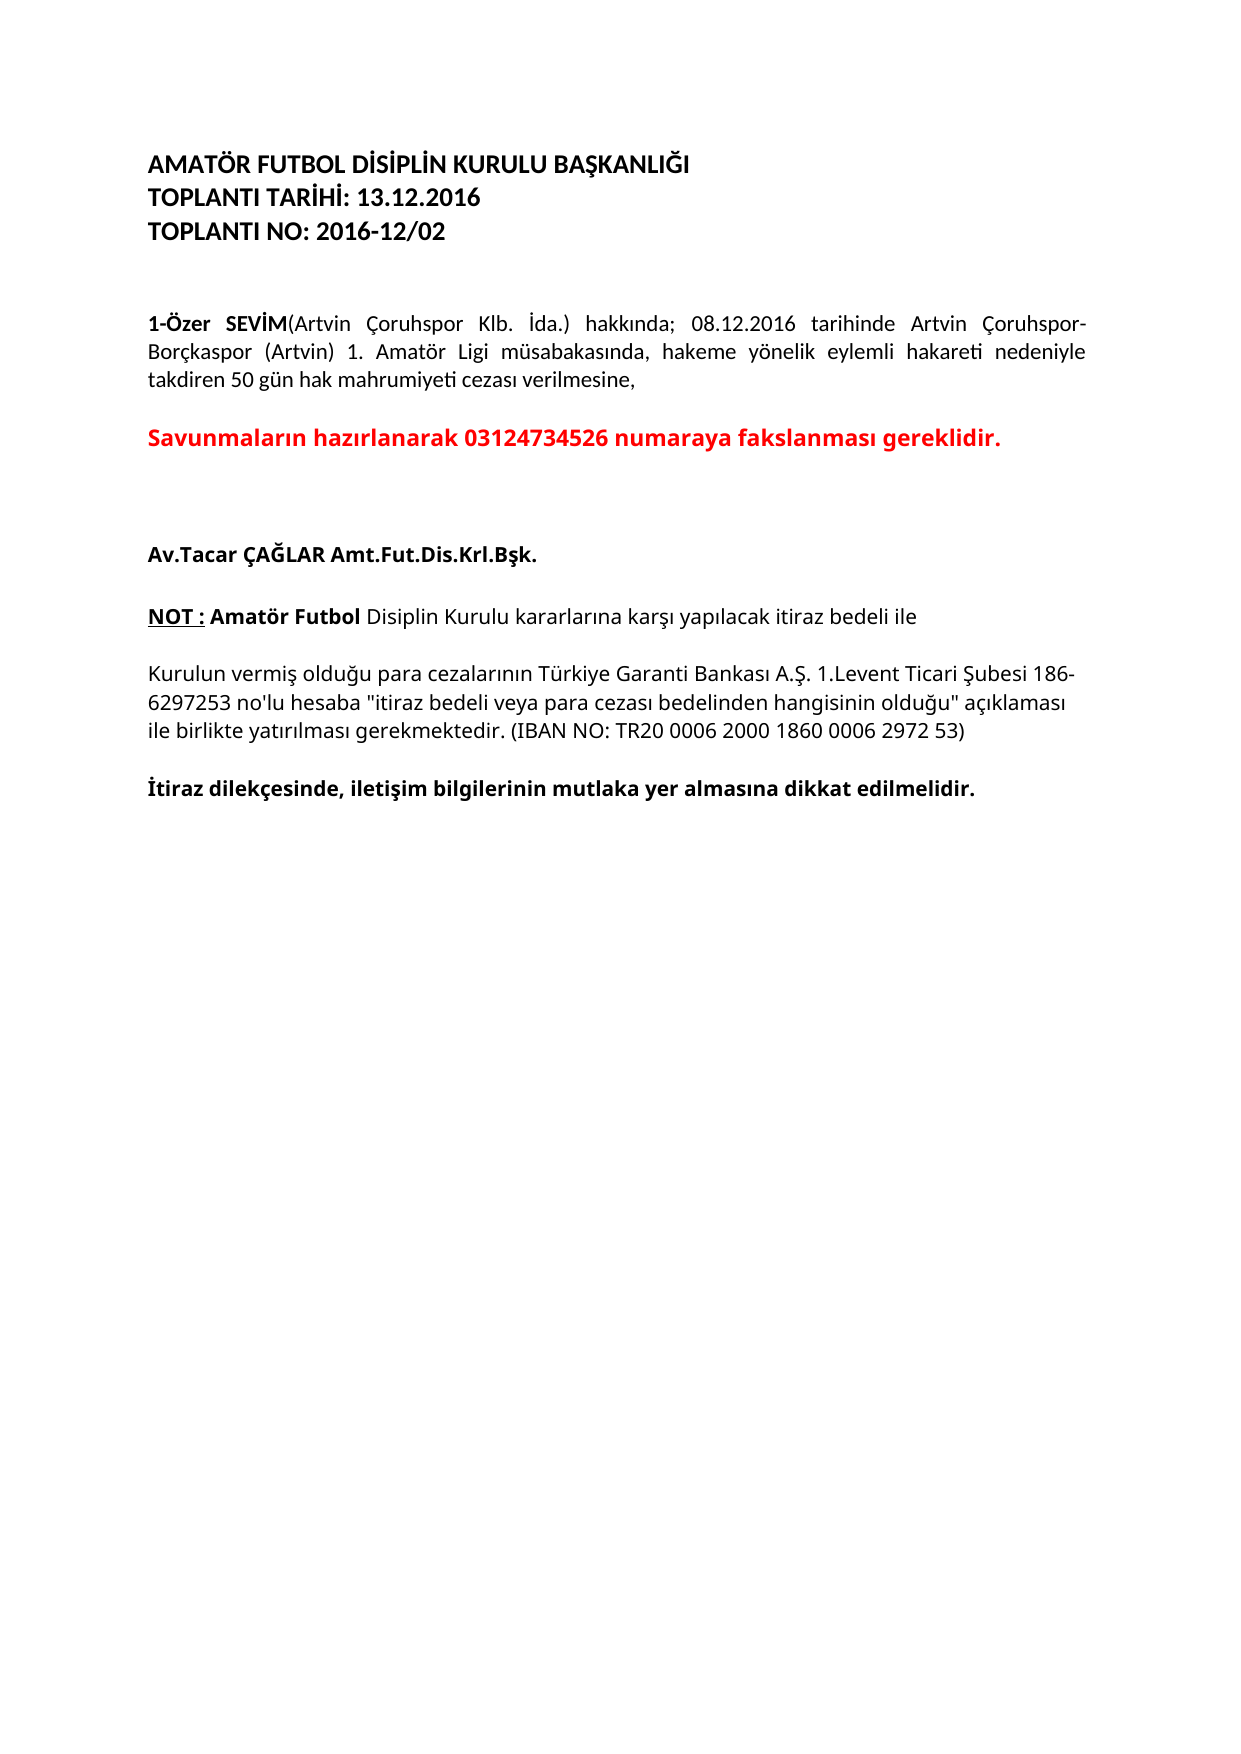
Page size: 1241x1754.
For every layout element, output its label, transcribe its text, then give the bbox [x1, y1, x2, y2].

text TOPLANTI TARİHİ: 13.12.2016 [148, 181, 1087, 214]
text NOT : Amatör Futbol Disiplin Kurulu kararlarına karşı yapılacak itiraz bedeli ile [148, 602, 1087, 630]
text Savunmaların hazırlanarak 03124734526 numaraya fakslanması gereklidir. [148, 422, 1087, 453]
text TOPLANTI NO: 2016-12/02 [148, 214, 1087, 247]
text İtiraz dilekçesinde, iletişim bilgilerinin mutlaka yer almasına dikkat edilmelidir. [148, 774, 1087, 802]
text Av.Tacar ÇAĞLAR Amt.Fut.Dis.Krl.Bşk. [148, 540, 1087, 568]
text 1-Özer SEVİM(Artvin Çoruhspor Klb. İda.) hakkında; 08.12.2016 tarihinde Artvin Çoruhspor- Borçkaspor (Artvin) 1. Amatör Ligi müsabakasında, hakeme yönelik eylemli hakareti nedeniyle takdiren 50 gün hak mahrumiyeti cezası verilmesine, [148, 309, 1087, 393]
text AMATÖR FUTBOL DİSİPLİN KURULU BAŞKANLIĞI [148, 148, 1087, 181]
text Kurulun vermiş olduğu para cezalarının Türkiye Garanti Bankası A.Ş. 1.Levent Ticari Şubesi 186-6297253 no'lu hesaba "itiraz bedeli veya para cezası bedelinden hangisinin olduğu" açıklaması ile birlikte yatırılması gerekmektedir. (IBAN NO: TR20 0006 2000 1860 0006 2972 53) [148, 659, 1087, 745]
